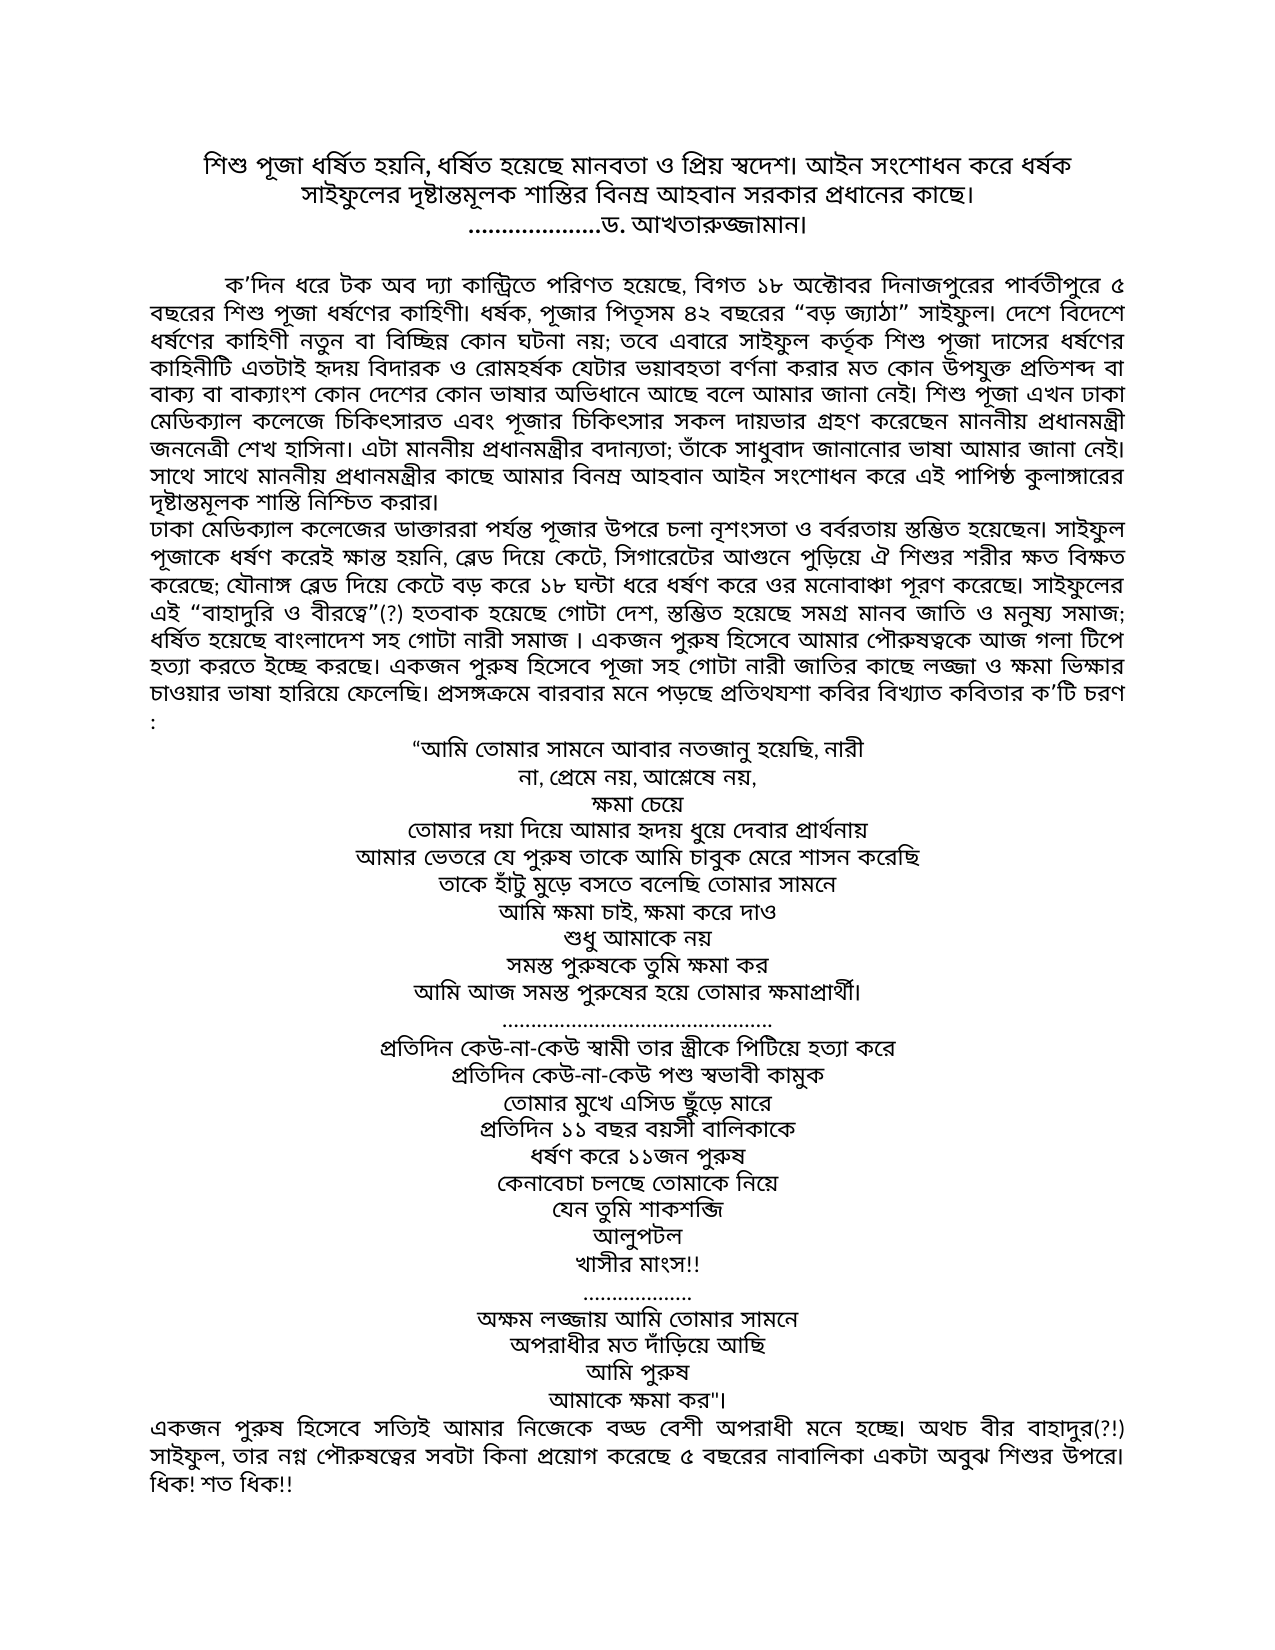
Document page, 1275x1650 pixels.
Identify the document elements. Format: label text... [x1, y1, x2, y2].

text একজন পুরুষ হিসেবে সত্যিই আমার নিজেকে বড্ড বেশী অপরাধী মনে হচ্ছে। অথচ বীর বাহাদুর(?!) সাইফুল, তার নগ্ন পৌরুষত্বের সবটা কিনা প্রয়োগ করেছে ৫ বছরের নাবালিকা একটা অবুঝ শিশুর উপরে। ধিক! শত ধিক!! [150, 1414, 1125, 1498]
text ক’দিন ধরে টক অব দ্যা কান্ট্রিতে পরিণত হয়েছে, বিগত ১৮ অক্টোবর দিনাজপুরের পার্বতীপুরে ৫ বছরের শিশু পূজা ধর্ষণের কাহিণী। ধর্ষক, পূজার পিতৃসম ৪২ বছরের “বড় জ্যাঠা” সাইফুল। দেশে বিদেশে ধর্ষণের কাহিণী নতুন বা বিচ্ছিন্ন কোন ঘটনা নয়; তবে এবারে সাইফুল কর্তৃক শিশু পূজা দাসের ধর্ষণের কাহিনীটি এতটাই হৃদয় বিদারক ও রোমহর্ষক যেটার ভয়াবহতা বর্ণনা করার মত কোন উপযুক্ত প্রতিশব্দ বা বাক্য বা বাক্যাংশ কোন দেশের কোন ভাষার অভিধানে আছে বলে আমার জানা নেই। শিশু পূজা এখন ঢাকা মেডিক্যাল কলেজে চিকিৎসারত এবং পূজার চিকিৎসার সকল দায়ভার গ্রহণ করেছেন মাননীয় প্রধানমন্ত্রী জননেত্রী শেখ হাসিনা। এটা মাননীয় প্রধানমন্ত্রীর বদান্যতা; তাঁকে সাধুবাদ জানানোর ভাষা আমার জানা নেই। সাথে সাথে মাননীয় প্রধানমন্ত্রীর কাছে আমার বিনম্র আহবান আইন সংশোধন করে এই পাপিষ্ঠ কুলাঙ্গারের দৃষ্টান্তমূলক শাস্তি নিশ্চিত করার। [150, 271, 1125, 516]
text শিশু পূজা ধর্ষিত হয়নি, ধর্ষিত হয়েছে মানবতা ও প্রিয় স্বদেশ। আইন সংশোধন করে ধর্ষক সাইফুলের দৃষ্টান্তমূলক শাস্তির বিনম্র আহবান সরকার প্রধানের কাছে। ....................ড. আখতারুজ্জামান। [150, 150, 1125, 240]
text “আমি তোমার সামনে আবার নতজানু হয়েছি, নারী না, প্রেমে নয়, আশ্লেষে নয়, ক্ষমা চেয়ে তোমার দয়া দিয়ে আমার হৃদয় ধুয়ে দেবার প্রার্থনায় আমার ভেতরে যে পুরুষ তাকে আমি চাবুক মেরে শাসন করেছি তাকে হাঁটু মুড়ে বসতে বলেছি তোমার সামনে আমি ক্ষমা চাই, ক্ষমা করে দাও শুধু আমাকে নয় সমস্ত পুরুষকে তুমি ক্ষমা কর আমি আজ সমস্ত পুরুষের হয়ে তোমার ক্ষমাপ্রার্থী। ............................................... প্রতিদিন কেউ-না-কেউ স্বামী তার স্ত্রীকে পিটিয়ে হত্যা করে প্রতিদিন কেউ-না-কেউ পশু স্বভাবী কামুক তোমার মুখে এসিড ছুঁড়ে মারে প্রতিদিন ১১ বছর বয়সী বালিকাকে ধর্ষণ করে ১১জন পুরুষ কেনাবেচা চলছে তোমাকে নিয়ে যেন তুমি শাকশব্জি আলুপটল খাসীর মাংস!! ................... অক্ষম লজ্জায় আমি তোমার সামনে অপরাধীর মত দাঁড়িয়ে আছি আমি পুরুষ আমাকে ক্ষমা কর"। [150, 735, 1125, 1414]
text ঢাকা মেডিক্যাল কলেজের ডাক্তাররা পর্যন্ত পূজার উপরে চলা নৃশংসতা ও বর্বরতায় স্তম্ভিত হয়েছেন। সাইফুল পূজাকে ধর্ষণ করেই ক্ষান্ত হয়নি, ব্লেড দিয়ে কেটে, সিগারেটের আগুনে পুড়িয়ে ঐ শিশুর শরীর ক্ষত বিক্ষত করেছে; যৌনাঙ্গ ব্লেড দিয়ে কেটে বড় করে ১৮ ঘন্টা ধরে ধর্ষণ করে ওর মনোবাঞ্চা পূরণ করেছে। সাইফুলের এই “বাহাদুরি ও বীরত্বে”(?) হতবাক হয়েছে গোটা দেশ, স্তম্ভিত হয়েছে সমগ্র মানব জাতি ও মনুষ্য সমাজ; ধর্ষিত হয়েছে বাংলাদেশ সহ গোটা নারী সমাজ । একজন পুরুষ হিসেবে আমার পৌরুষত্বকে আজ গলা টিপে হত্যা করতে ইচ্ছে করছে। একজন পুরুষ হিসেবে পূজা সহ গোটা নারী জাতির কাছে লজ্জা ও ক্ষমা ভিক্ষার চাওয়ার ভাষা হারিয়ে ফেলেছি। প্রসঙ্গক্রমে বারবার মনে পড়ছে প্রতিথযশা কবির বিখ্যাত কবিতার ক’টি চরণ : [150, 516, 1125, 735]
